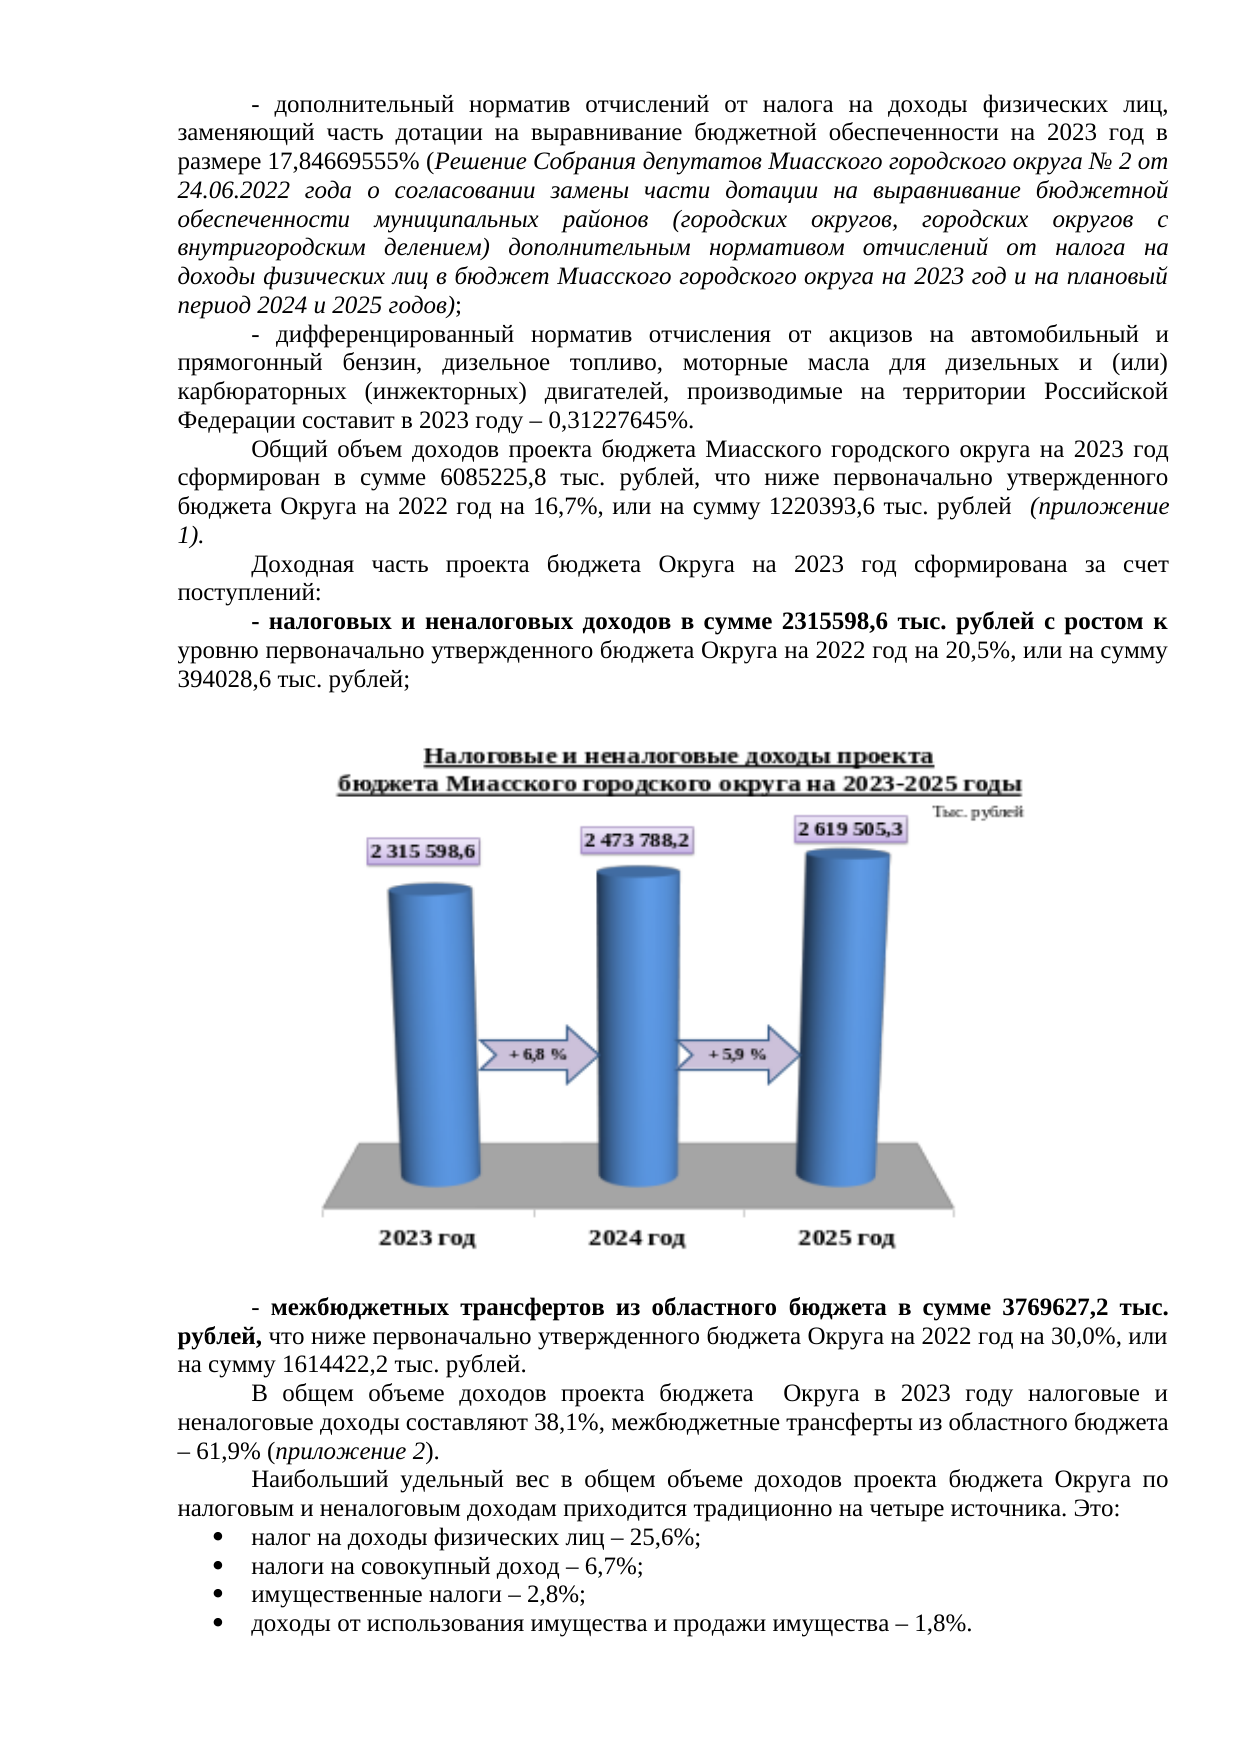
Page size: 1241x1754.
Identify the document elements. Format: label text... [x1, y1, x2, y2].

list имущественные налоги – 2,8%; [213, 1579, 1169, 1608]
text - межбюджетных трансфертов из областного бюджета в сумме 3769627,2 тыс. рублей, что ниже первоначально утвержденного бюджета Округа на 2022 год на 30,0%, или на сумму 1614422,2 тыс. рублей. [177, 1292, 1169, 1378]
text В общем объеме доходов проекта бюджета Округа в 2023 году налоговые и неналоговые доходы составляют 38,1%, межбюджетные трансферты из областного бюджета – 61,9% (приложение 2). [177, 1378, 1169, 1464]
text Наибольший удельный вес в общем объеме доходов проекта бюджета Округа по налоговым и неналоговым доходам приходится традиционно на четыре источника. Это: [177, 1464, 1169, 1522]
list налог на доходы физических лиц – 25,6%; [213, 1522, 1169, 1551]
list доходы от использования имущества и продажи имущества – 1,8%. [213, 1608, 1169, 1637]
text - дифференцированный норматив отчисления от акцизов на автомобильный и прямогонный бензин, дизельное топливо, моторные масла для дизельных и (или) карбюраторных (инжекторных) двигателей, производимые на территории Российской Федерации составит в 2023 году – 0,31227645%. [177, 319, 1169, 434]
text - дополнительный норматив отчислений от налога на доходы физических лиц, заменяющий часть дотации на выравнивание бюджетной обеспеченности на 2023 год в размере 17,84669555% (Решение Собрания депутатов Миасского городского округа № 2 от 24.06.2022 года о согласовании замены части дотации на выравнивание бюджетной обеспеченности муниципальных районов (городских округов, городских округов с внутригородским делением) дополнительным нормативом отчислений от налога на доходы физических лиц в бюджет Миасского городского округа на 2023 год и на плановый период 2024 и 2025 годов); [177, 89, 1169, 319]
text Доходная часть проекта бюджета Округа на 2023 год сформирована за счет поступлений: [177, 549, 1169, 606]
text Общий объем доходов проекта бюджета Миасского городского округа на 2023 год сформирован в сумме 6085225,8 тыс. рублей, что ниже первоначально утвержденного бюджета Округа на 2022 год на 16,7%, или на сумму 1220393,6 тыс. рублей (приложение 1). [177, 434, 1169, 549]
list налоги на совокупный доход – 6,7%; [213, 1551, 1169, 1579]
text - налоговых и неналоговых доходов в сумме 2315598,6 тыс. рублей с ростом к уровню первоначально утвержденного бюджета Округа на 2022 год на 20,5%, или на сумму 394028,6 тыс. рублей; [177, 606, 1169, 692]
